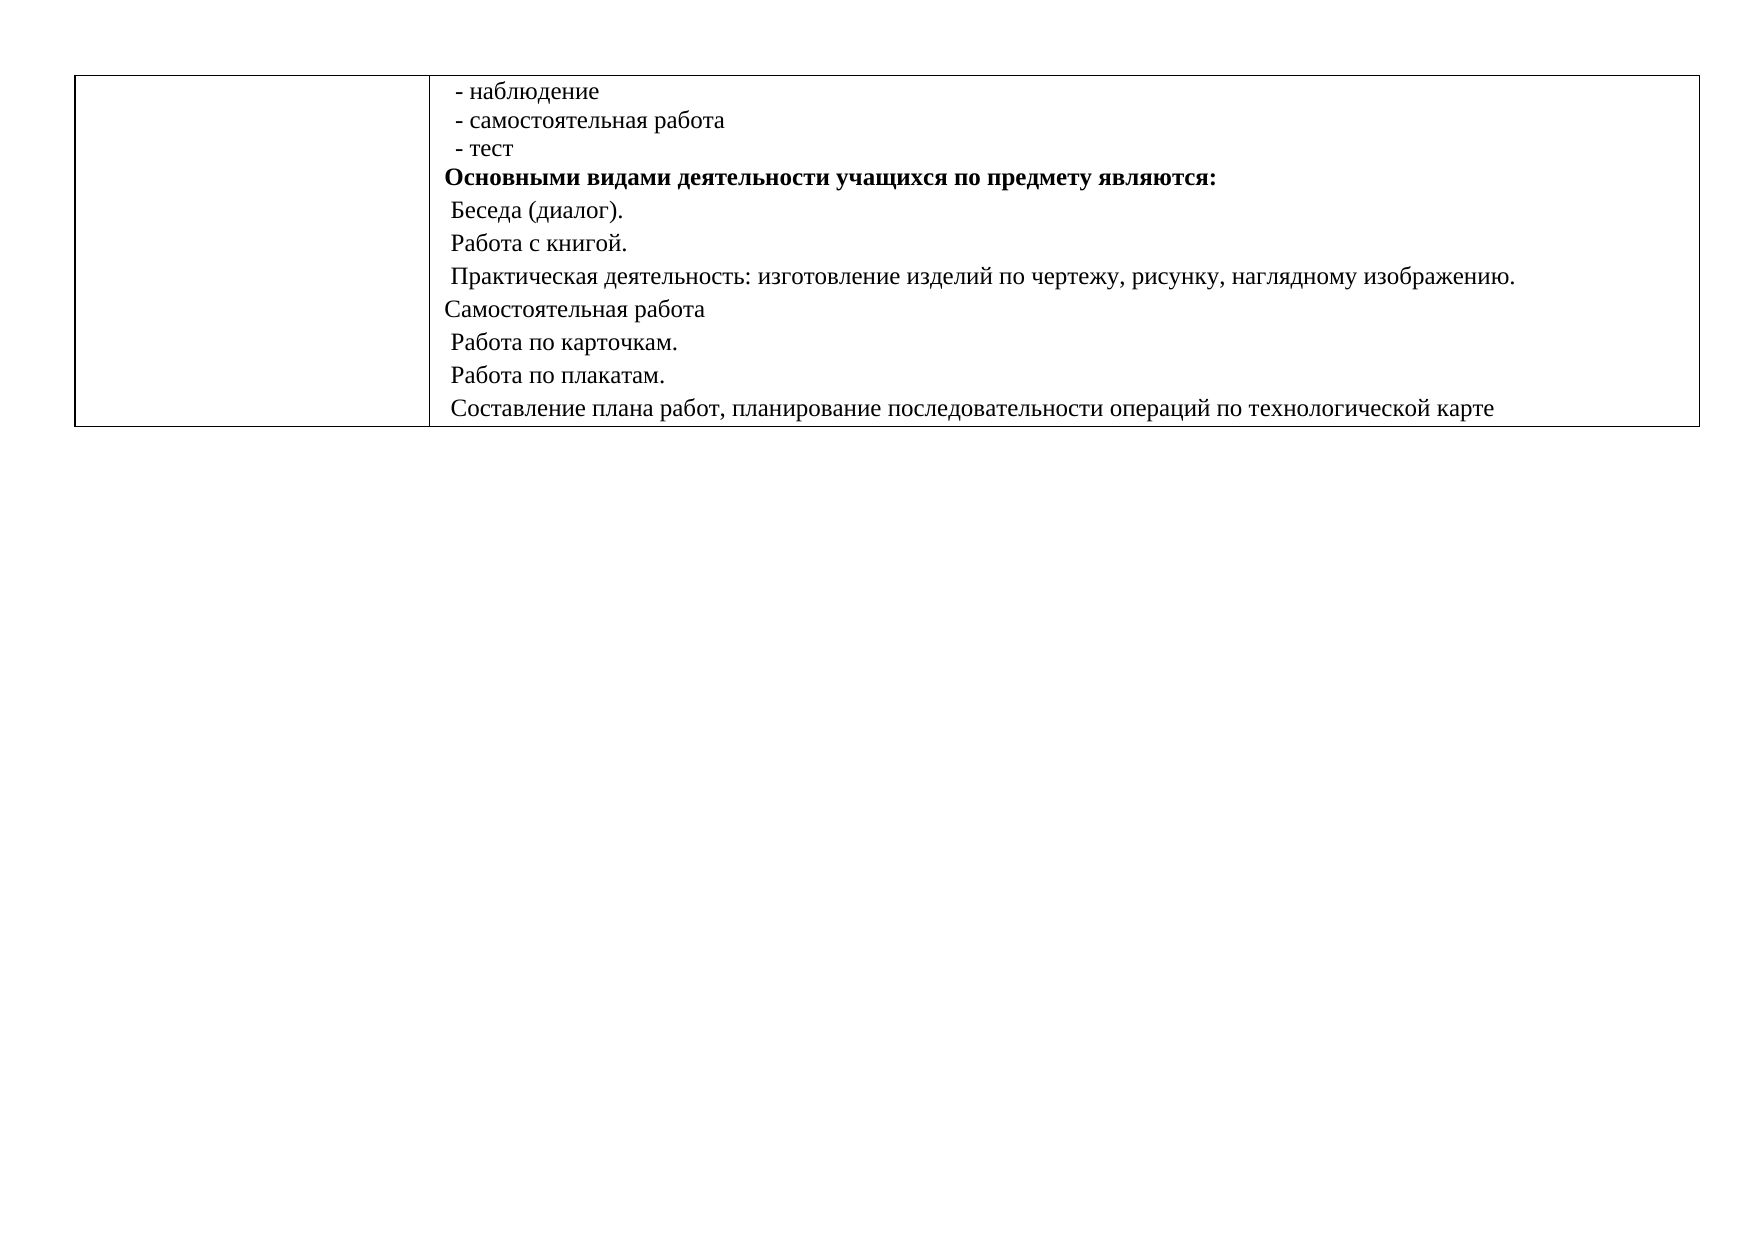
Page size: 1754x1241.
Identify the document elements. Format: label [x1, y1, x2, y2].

table_cell [76, 76, 429, 426]
table_cell [430, 76, 1699, 426]
